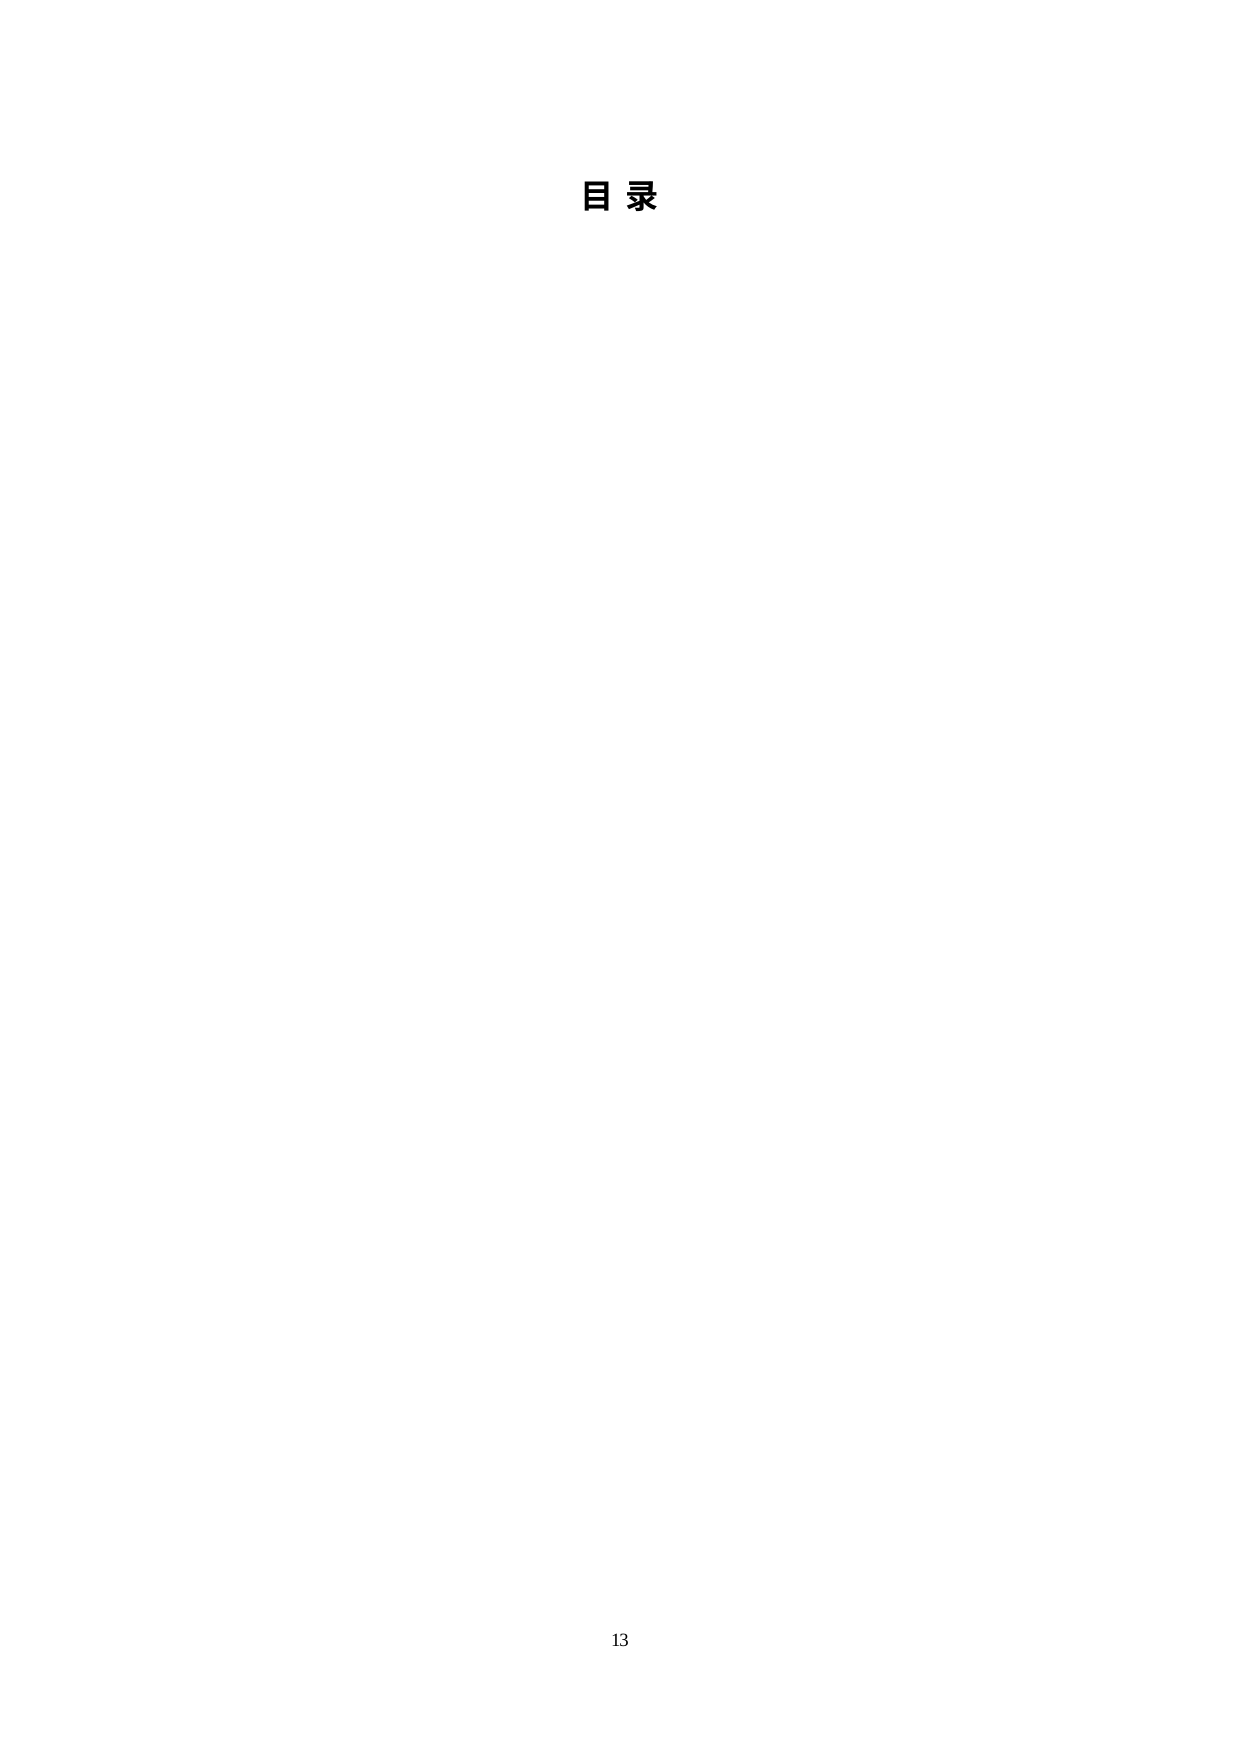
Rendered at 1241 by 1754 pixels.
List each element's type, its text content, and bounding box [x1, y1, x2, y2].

text 目 录 [187, 162, 1053, 227]
